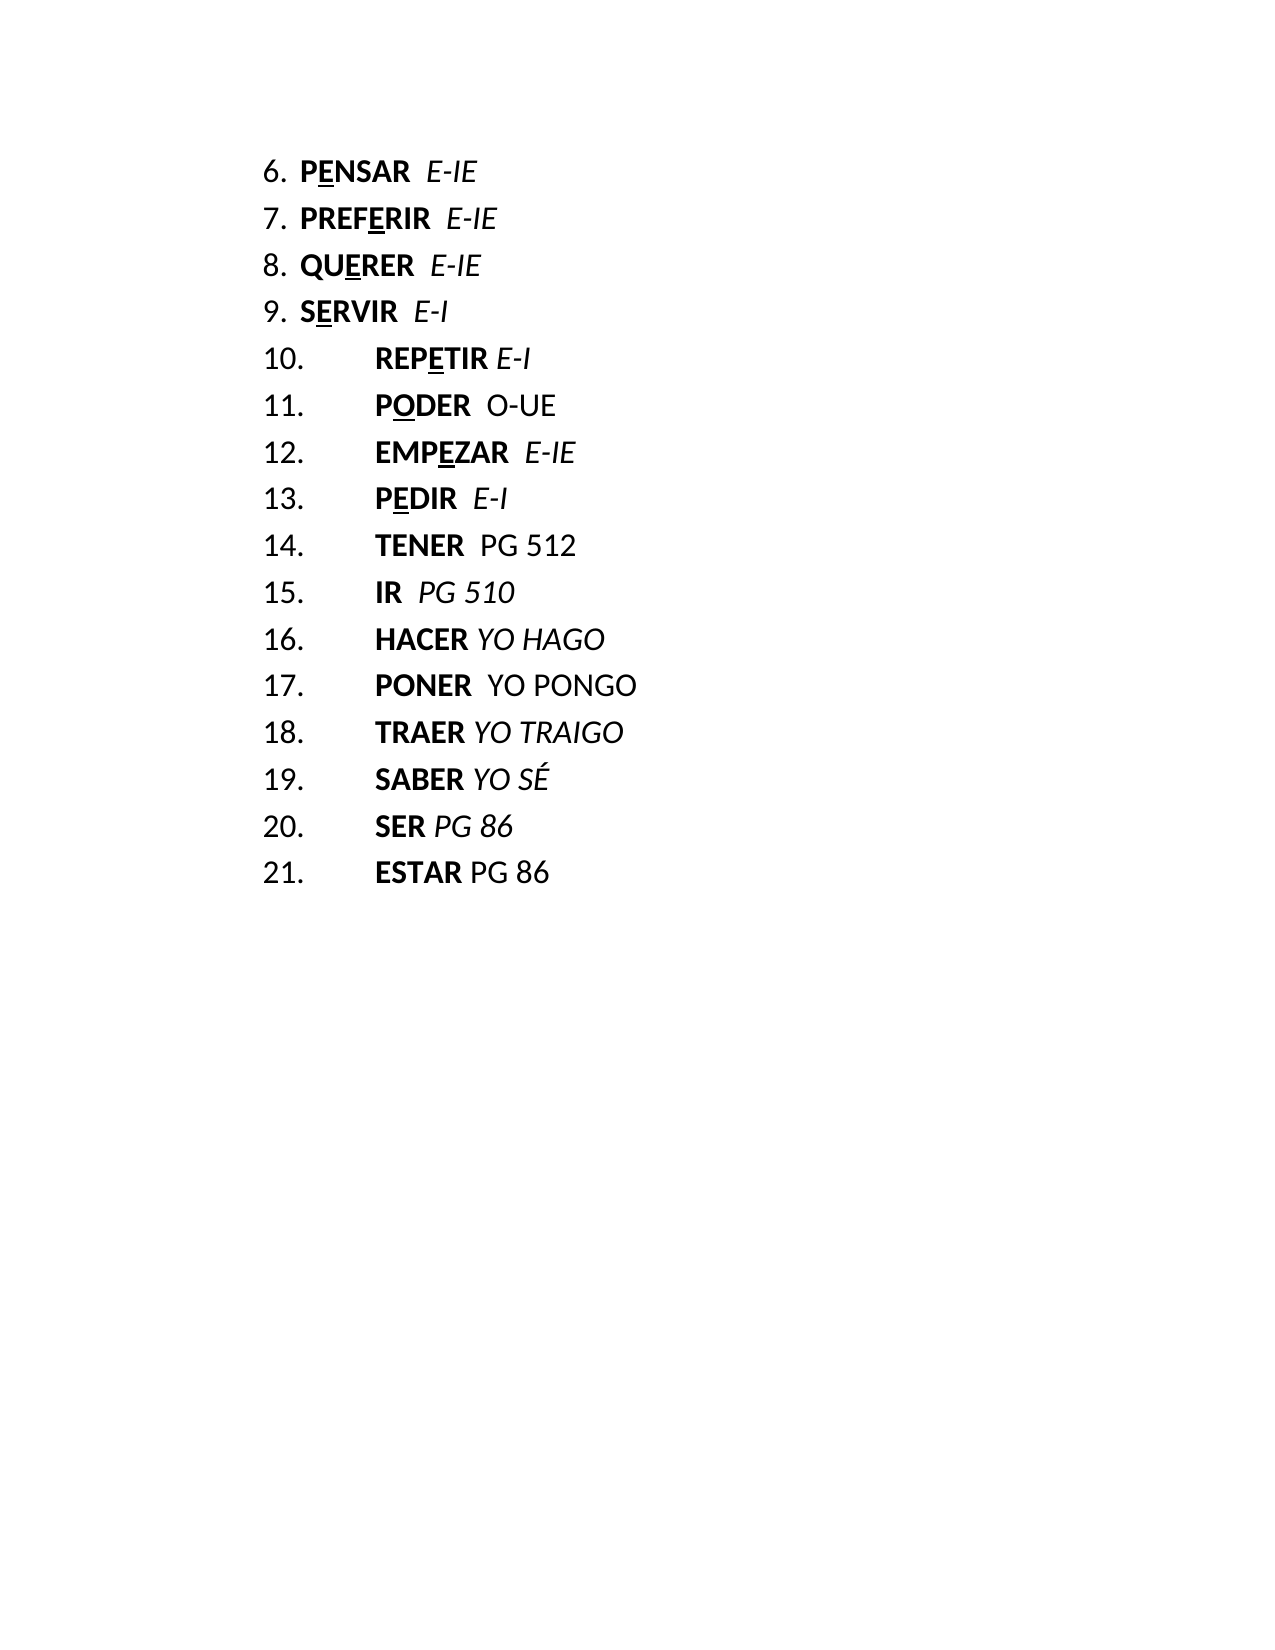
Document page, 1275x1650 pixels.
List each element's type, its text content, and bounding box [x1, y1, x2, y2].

list SERVIR E-I [262, 290, 1125, 331]
list TENER PG 512 [262, 524, 1125, 565]
list PENSAR E-IE [262, 150, 1125, 191]
list PEDIR E-I [262, 477, 1125, 518]
list REPETIR E-I [262, 337, 1125, 378]
list PODER O-UE [262, 384, 1125, 424]
list EMPEZAR E-IE [262, 431, 1125, 471]
list SABER YO SÉ [262, 758, 1125, 799]
list QUERER E-IE [262, 243, 1125, 284]
list PONER YO PONGO [262, 664, 1125, 705]
list PREFERIR E-IE [262, 197, 1125, 237]
list HACER YO HAGO [262, 618, 1125, 658]
list IR PG 510 [262, 571, 1125, 612]
list TRAER YO TRAIGO [262, 711, 1125, 752]
list SER PG 86 [262, 805, 1125, 846]
list ESTAR PG 86 [262, 852, 1125, 892]
